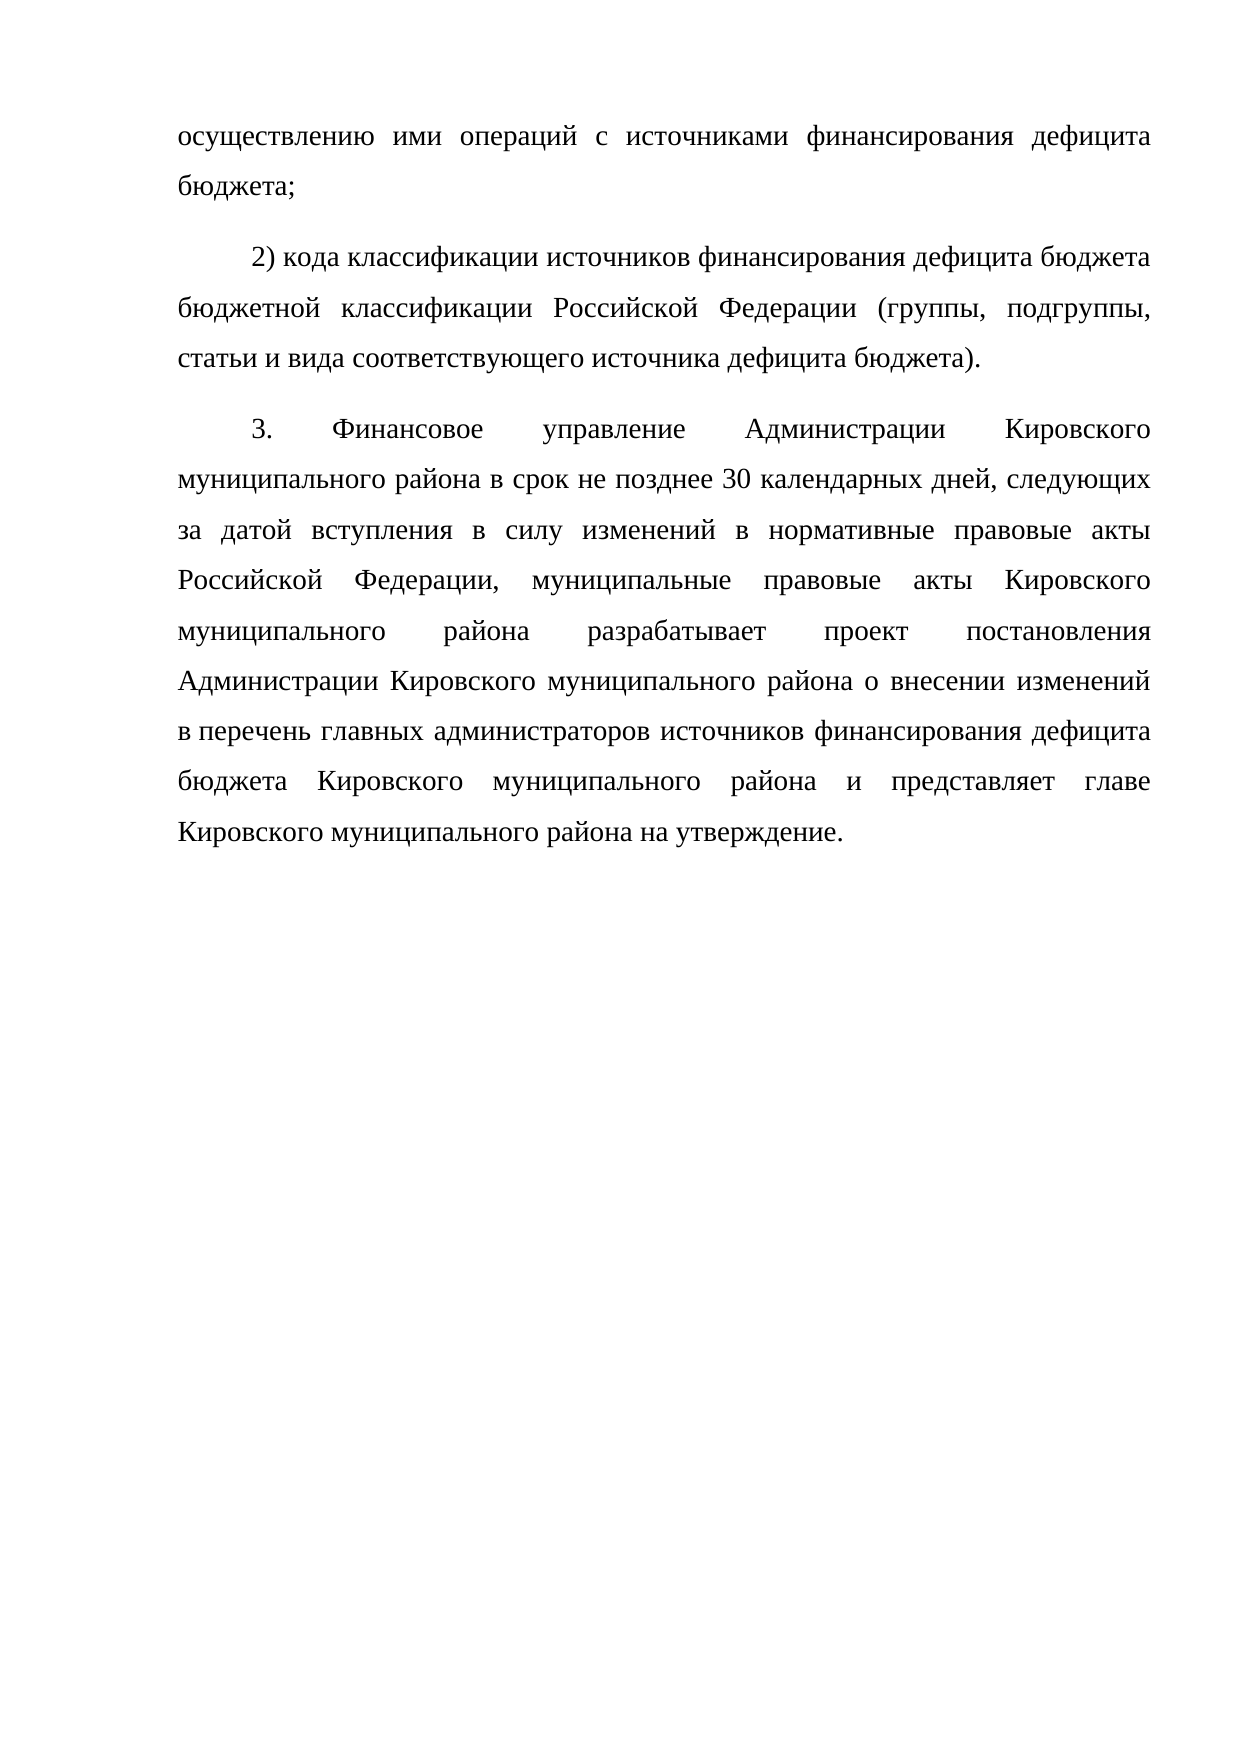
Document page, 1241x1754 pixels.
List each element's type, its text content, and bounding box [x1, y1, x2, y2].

text 2) кода классификации источников финансирования дефицита бюджета бюджетной классификации Российской Федерации (группы, подгруппы, статьи и вида соответствующего источника дефицита бюджета). [177, 239, 1152, 374]
text 3. Финансовое управление Администрации Кировского муниципального района в срок не позднее 30 календарных дней, следующих за датой вступления в силу изменений в нормативные правовые акты Российской Федерации, муниципальные правовые акты Кировского муниципального района разрабатывает проект постановления Администрации Кировского муниципального района о внесении изменений в перечень главных администраторов источников финансирования дефицита бюджета Кировского муниципального района и представляет главе Кировского муниципального района на утверждение. [177, 411, 1152, 847]
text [177, 118, 1152, 202]
